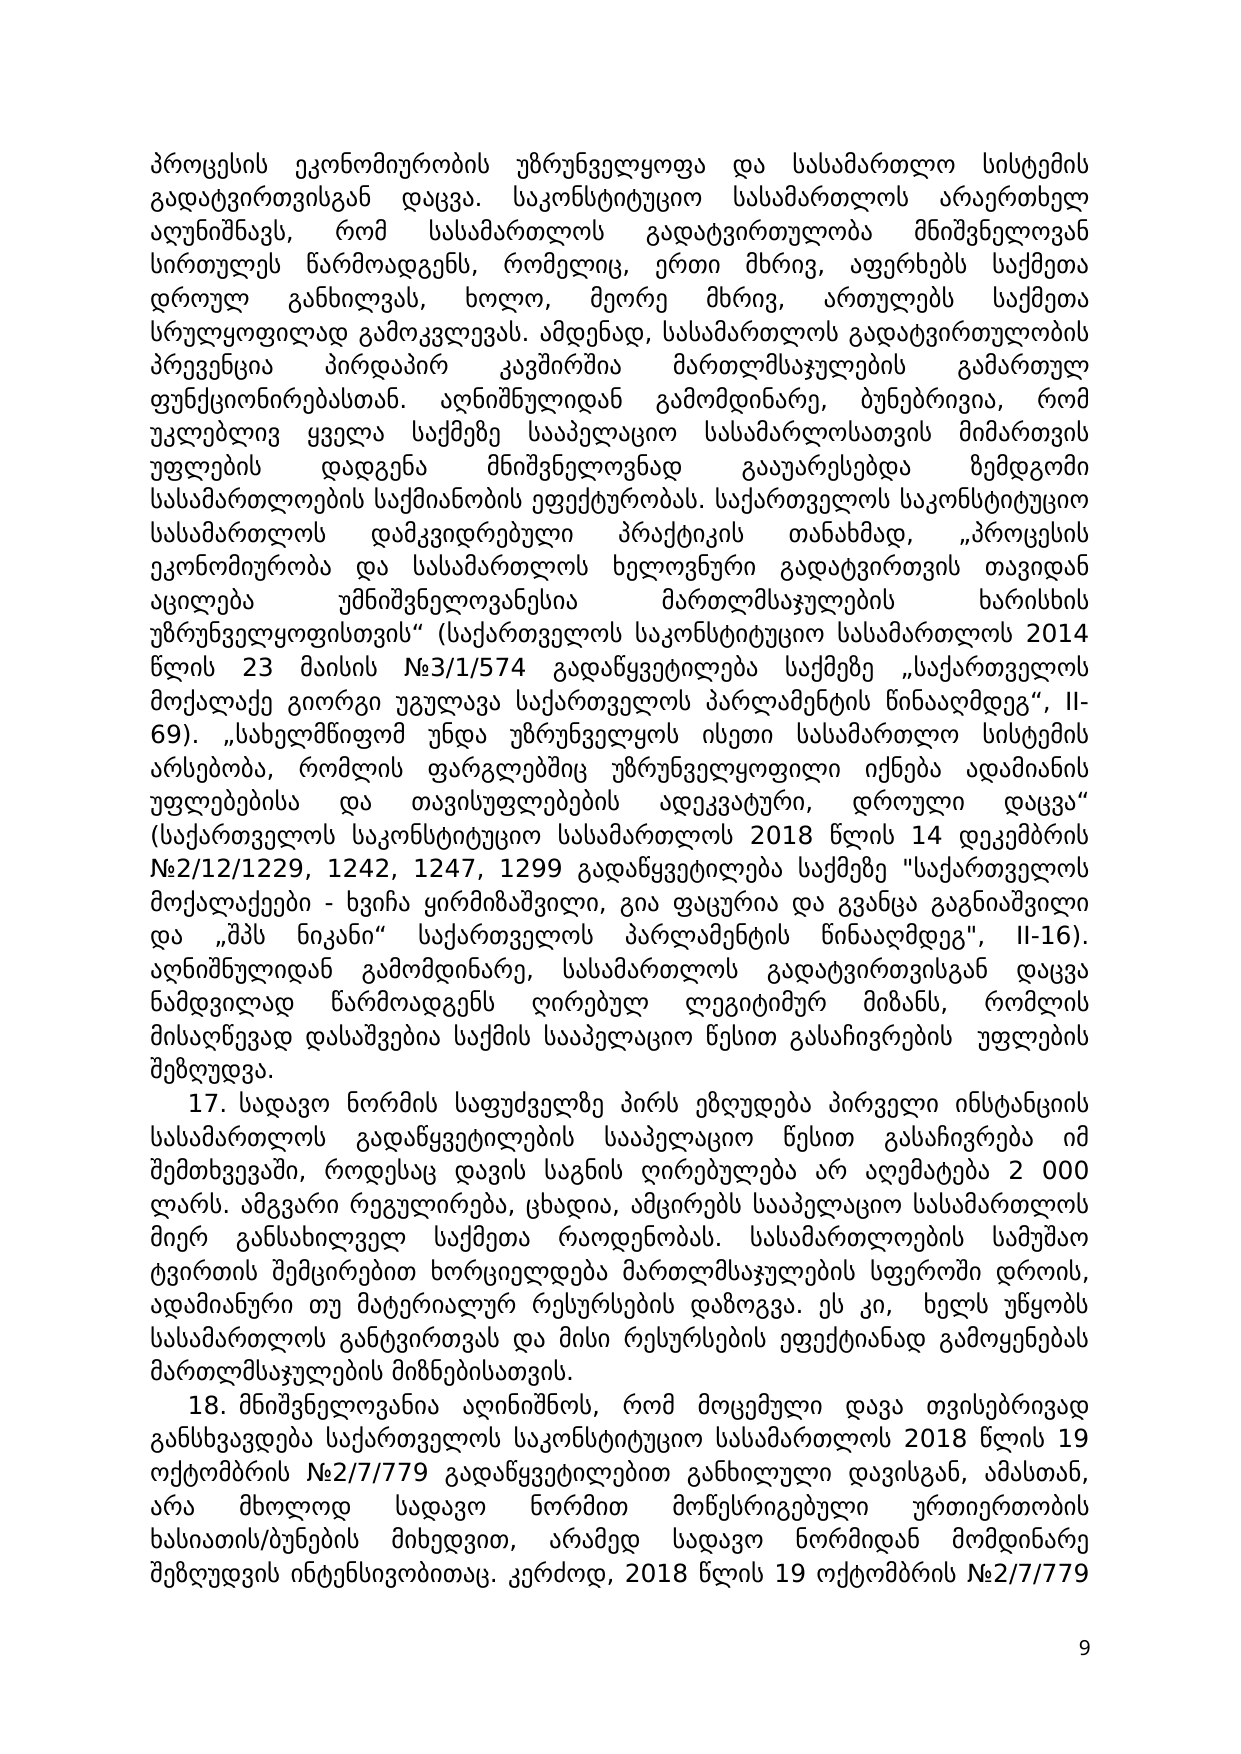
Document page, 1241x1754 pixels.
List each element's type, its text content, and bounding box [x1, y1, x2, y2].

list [150, 1391, 1090, 1588]
list სადავო ნორმის საფუძველზე პირს ეზღუდება პირველი ინსტანციის სასამართლოს გადაწყვეტილების სააპელაციო წესით გასაჩივრება იმ შემთხვევაში, როდესაც დავის საგნის ღირებულება არ აღემატება 2 000 ლარს. ამგვარი რეგულირება, ცხადია, ამცირებს სააპელაციო სასამართლოს მიერ განსახილველ საქმეთა რაოდენობას. სასამართლოების სამუშაო ტვირთის შემცირებით ხორციელდება მართლმსაჯულების სფეროში დროის, ადამიანური თუ მატერიალურ რესურსების დაზოგვა. ეს კი, ხელს უწყობს სასამართლოს განტვირთვას და მისი რესურსების ეფექტიანად გამოყენებას მართლმსაჯულების მიზნებისათვის. [150, 1089, 1090, 1387]
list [150, 150, 1090, 1085]
